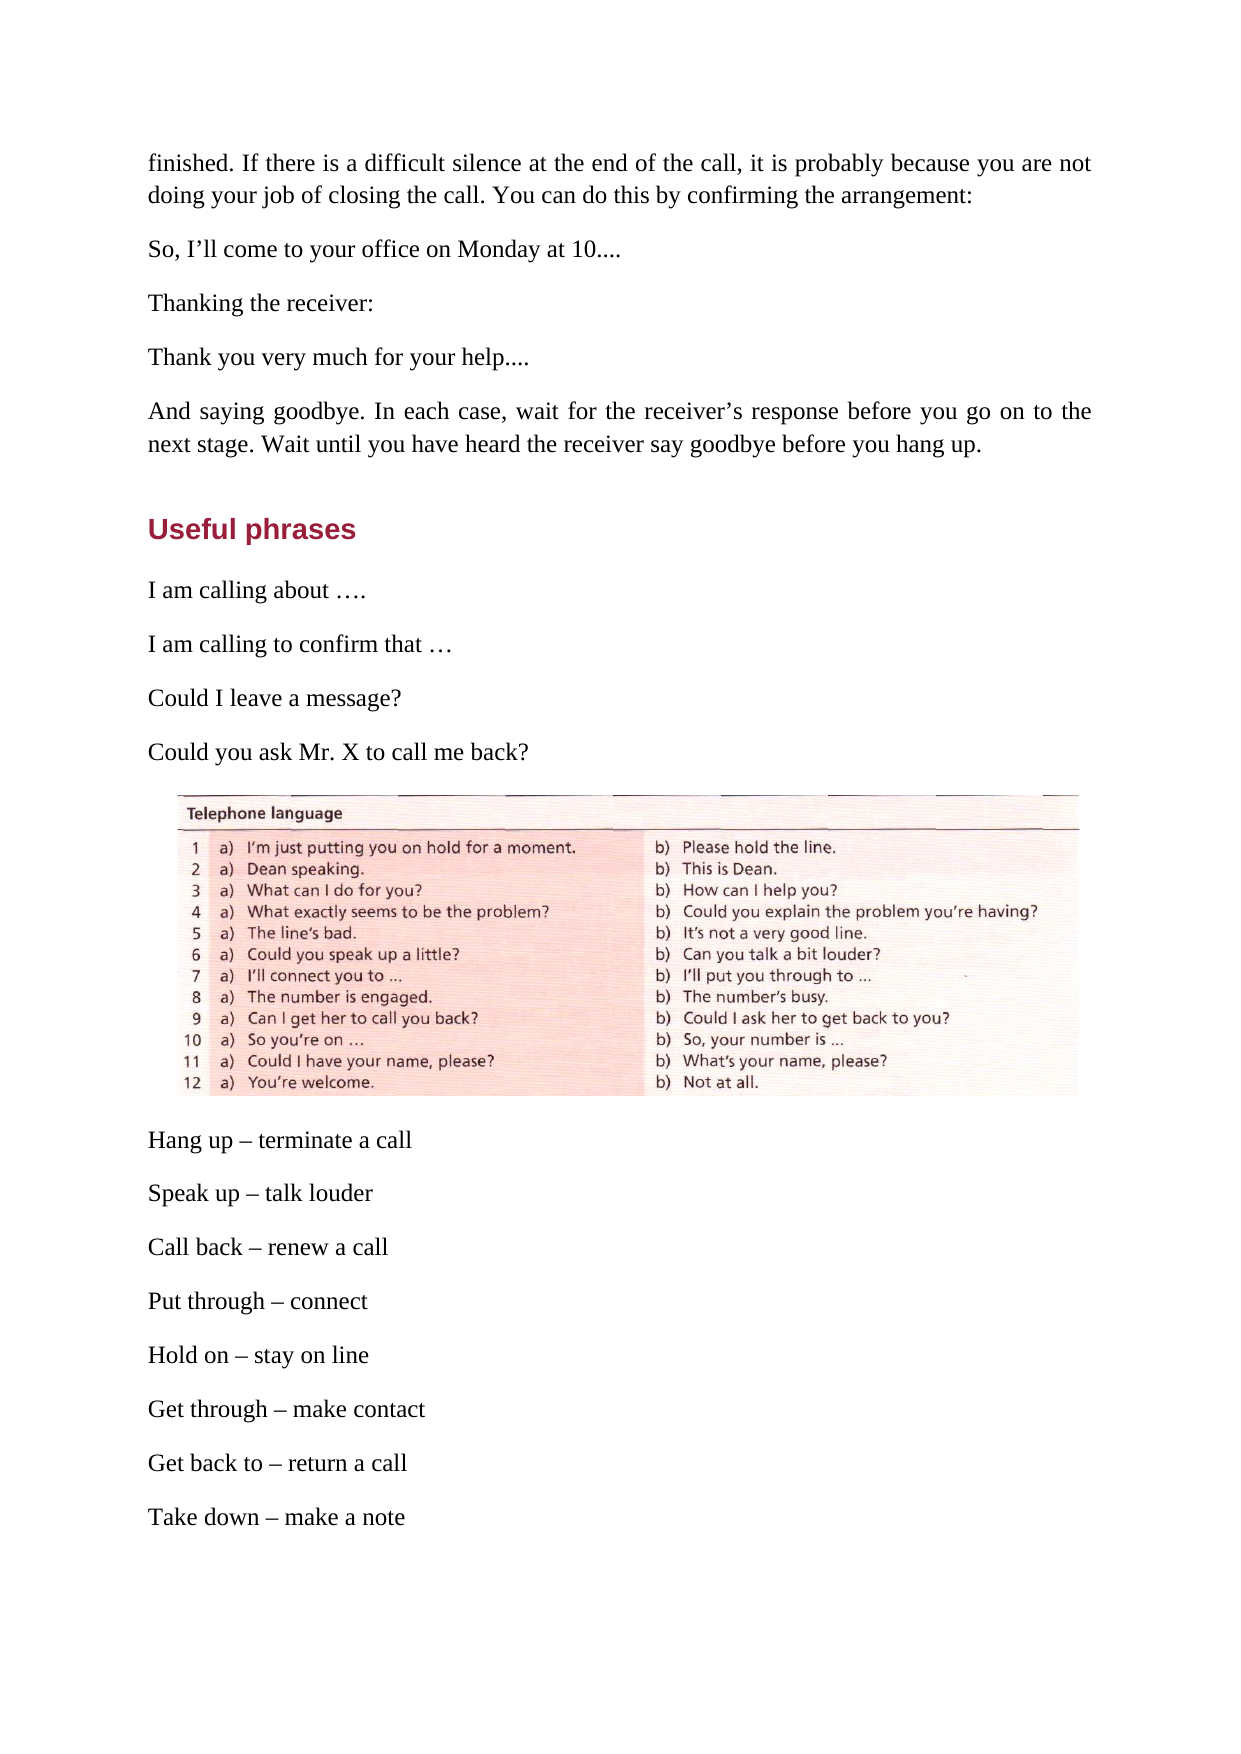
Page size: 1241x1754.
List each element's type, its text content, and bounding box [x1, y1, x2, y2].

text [148, 148, 1093, 209]
text Thanking the receiver: [148, 288, 1093, 317]
text And saying goodbye. In each case, wait for the receiver’s response before you go on to the next stage. Wait until you have heard the receiver say goodbye before you hang up. [148, 396, 1093, 458]
text Put through – connect [148, 1286, 1093, 1315]
text Get back to – return a call [148, 1448, 1093, 1477]
text I am calling to confirm that … [148, 629, 1093, 658]
text Take down – make a note [148, 1502, 1093, 1530]
text Get through – make contact [148, 1394, 1093, 1423]
text Speak up – talk louder [148, 1178, 1093, 1207]
text Thank you very much for your help.... [148, 342, 1093, 371]
picture [177, 795, 1080, 1096]
text Hold on – stay on line [148, 1340, 1093, 1369]
text So, I’ll come to your office on Monday at 10.... [148, 234, 1093, 263]
text Call back – renew a call [148, 1232, 1093, 1261]
text Could you ask Mr. X to call me back? [148, 737, 1093, 766]
text Could I leave a message? [148, 683, 1093, 712]
subtitle Useful phrases [148, 512, 1093, 546]
text I am calling about …. [148, 576, 1093, 604]
text Hang up – terminate a call [148, 1125, 1093, 1153]
